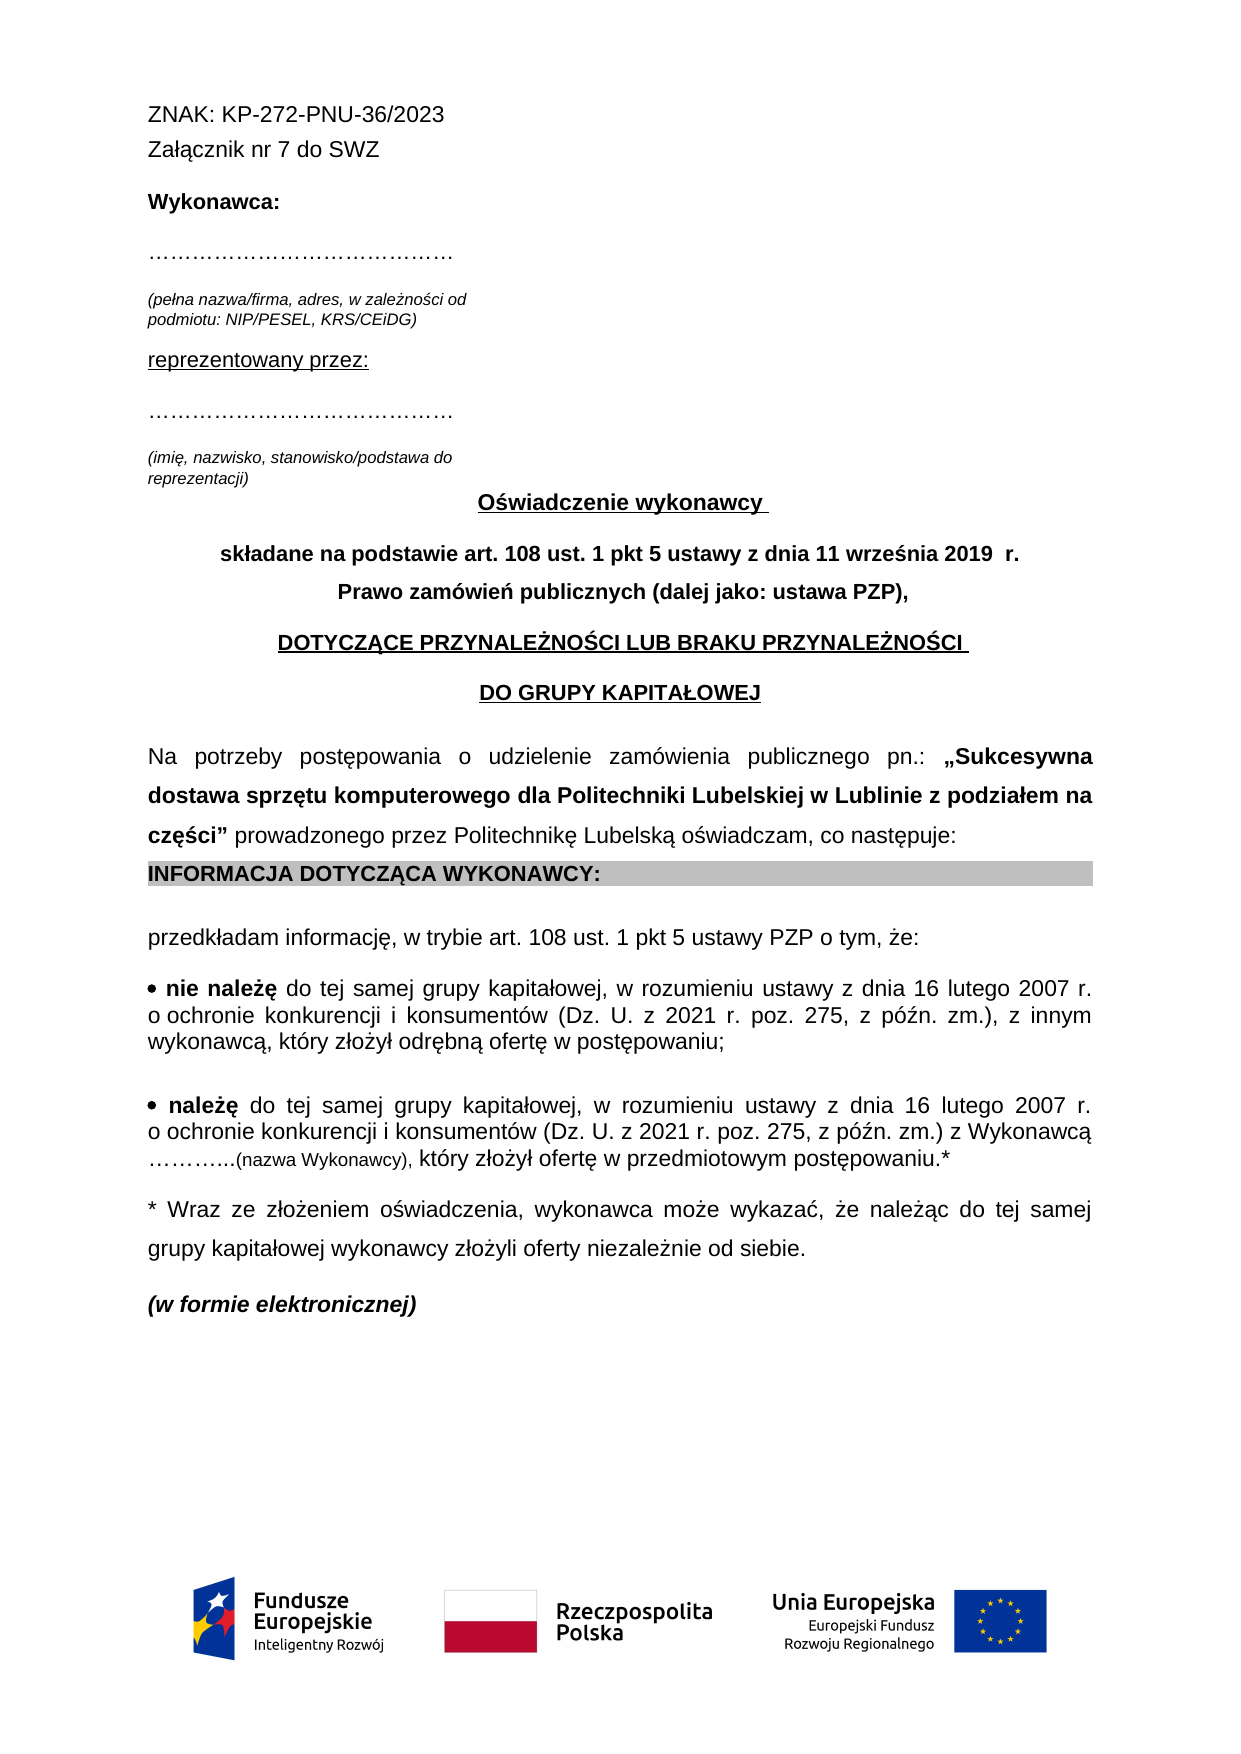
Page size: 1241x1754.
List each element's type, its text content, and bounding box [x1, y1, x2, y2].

text reprezentowany przez: [148, 347, 1093, 372]
text należę do tej samej grupy kapitałowej, w rozumieniu ustawy z dnia 16 lutego 2007 r. o ochronie konkurencji i konsumentów (Dz. U. z 2021 r. poz. 275, z późn. zm.) z Wykonawcą ………...(nazwa Wykonawcy), który złożył ofertę w przedmiotowym postępowaniu.* [148, 1092, 1093, 1171]
text DOTYCZĄCE PRZYNALEŻNOŚCI LUB BRAKU PRZYNALEŻNOŚCI [148, 629, 1093, 655]
text Wykonawca: [148, 188, 1093, 214]
text Oświadczenie wykonawcy [148, 489, 1093, 516]
text nie należę do tej samej grupy kapitałowej, w rozumieniu ustawy z dnia 16 lutego 2007 r. o ochronie konkurencji i konsumentów (Dz. U. z 2021 r. poz. 275, z późn. zm.), z innym wykonawcą, który złożył odrębną ofertę w postępowaniu; [148, 975, 1093, 1054]
text (w formie elektronicznej) [148, 1291, 1093, 1318]
text (imię, nazwisko, stanowisko/podstawa do reprezentacji) [148, 448, 472, 488]
text * Wraz ze złożeniem oświadczenia, wykonawca może wykazać, że należąc do tej samej grupy kapitałowej wykonawcy złożyli oferty niezależnie od siebie. [148, 1196, 1093, 1262]
text DO GRUPY KAPITAŁOWEJ [148, 680, 1093, 705]
text składane na podstawie art. 108 ust. 1 pkt 5 ustawy z dnia 11 września 2019 r. [148, 541, 1093, 567]
picture [173, 1557, 1067, 1681]
text INFORMACJA DOTYCZĄCA WYKONAWCY: [148, 861, 1093, 886]
text przedkładam informację, w trybie art. 108 ust. 1 pkt 5 ustawy PZP o tym, że: [148, 924, 1093, 950]
text …………………………………… [148, 398, 472, 423]
text …………………………………… [148, 239, 472, 264]
text (pełna nazwa/firma, adres, w zależności od podmiotu: NIP/PESEL, KRS/CEiDG) [148, 289, 472, 329]
text Na potrzeby postępowania o udzielenie zamówienia publicznego pn.: „Sukcesywna dostawa sprzętu komputerowego dla Politechniki Lubelskiej w Lublinie z podziałem na części” prowadzonego przez Politechnikę Lubelską oświadczam, co następuje: [148, 743, 1093, 848]
text Załącznik nr 7 do SWZ [148, 136, 1093, 162]
text Prawo zamówień publicznych (dalej jako: ustawa PZP), [148, 579, 1093, 604]
text ZNAK: KP-272-PNU-36/2023 [148, 101, 1093, 127]
